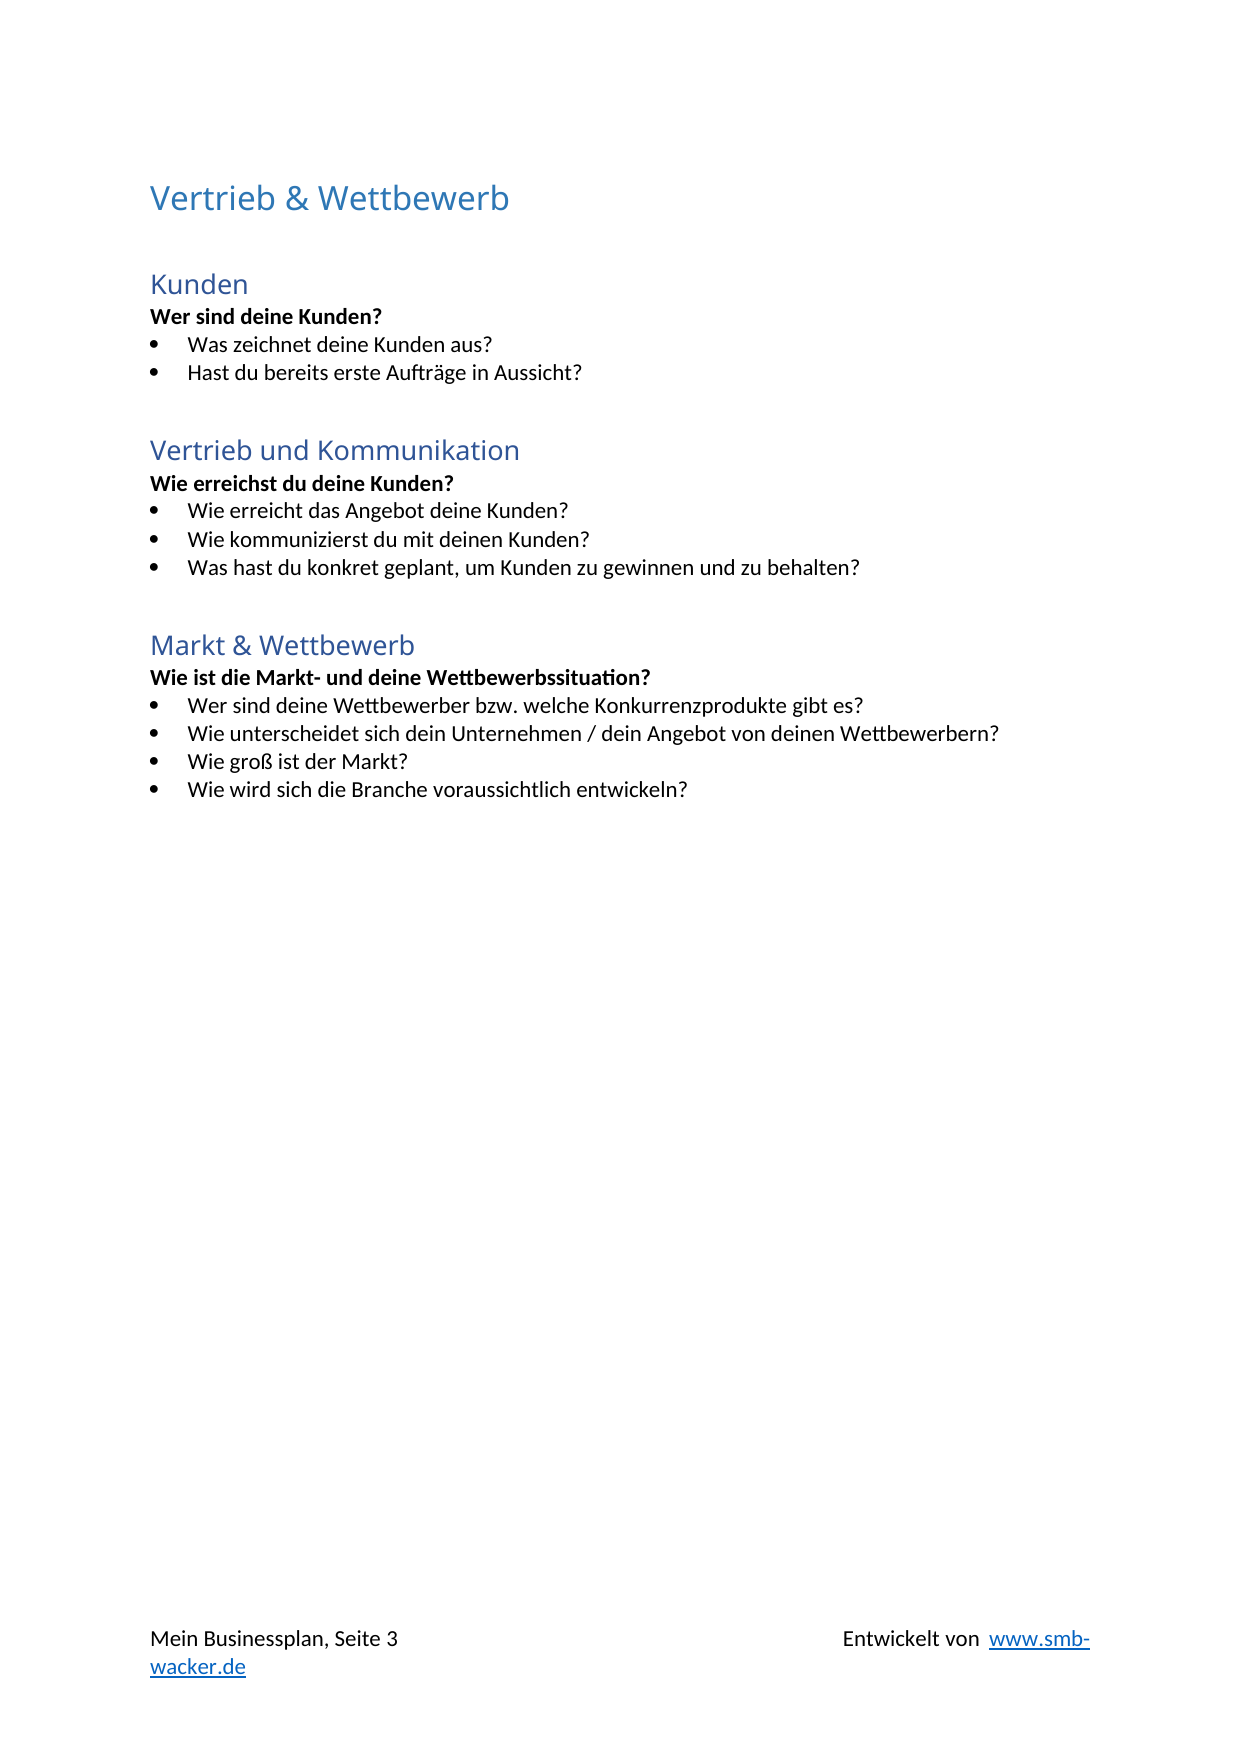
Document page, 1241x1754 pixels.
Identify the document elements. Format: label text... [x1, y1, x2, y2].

text Wie ist die Markt- und deine Wettbewerbssituation? [150, 663, 1090, 691]
list Wie wird sich die Branche voraussichtlich entwickeln? [150, 775, 1090, 803]
list Was hast du konkret geplant, um Kunden zu gewinnen und zu behalten? [150, 553, 1090, 581]
subtitle Vertrieb und Kommunikation [150, 432, 1090, 469]
list Hast du bereits erste Aufträge in Aussicht? [150, 358, 1090, 387]
text Wie erreichst du deine Kunden? [150, 469, 1090, 497]
list Was zeichnet deine Kunden aus? [150, 331, 1090, 358]
list Wie groß ist der Markt? [150, 747, 1090, 775]
list Wie kommunizierst du mit deinen Kunden? [150, 525, 1090, 553]
subtitle Markt & Wettbewerb [150, 626, 1090, 663]
list Wie unterscheidet sich dein Unternehmen / dein Angebot von deinen Wettbewerbern? [150, 719, 1090, 747]
subtitle Kunden [150, 266, 1090, 302]
subtitle Vertrieb & Wettbewerb [150, 175, 1090, 220]
text Wer sind deine Kunden? [150, 302, 1090, 331]
list Wer sind deine Wettbewerber bzw. welche Konkurrenzprodukte gibt es? [150, 691, 1090, 719]
list Wie erreicht das Angebot deine Kunden? [150, 497, 1090, 525]
